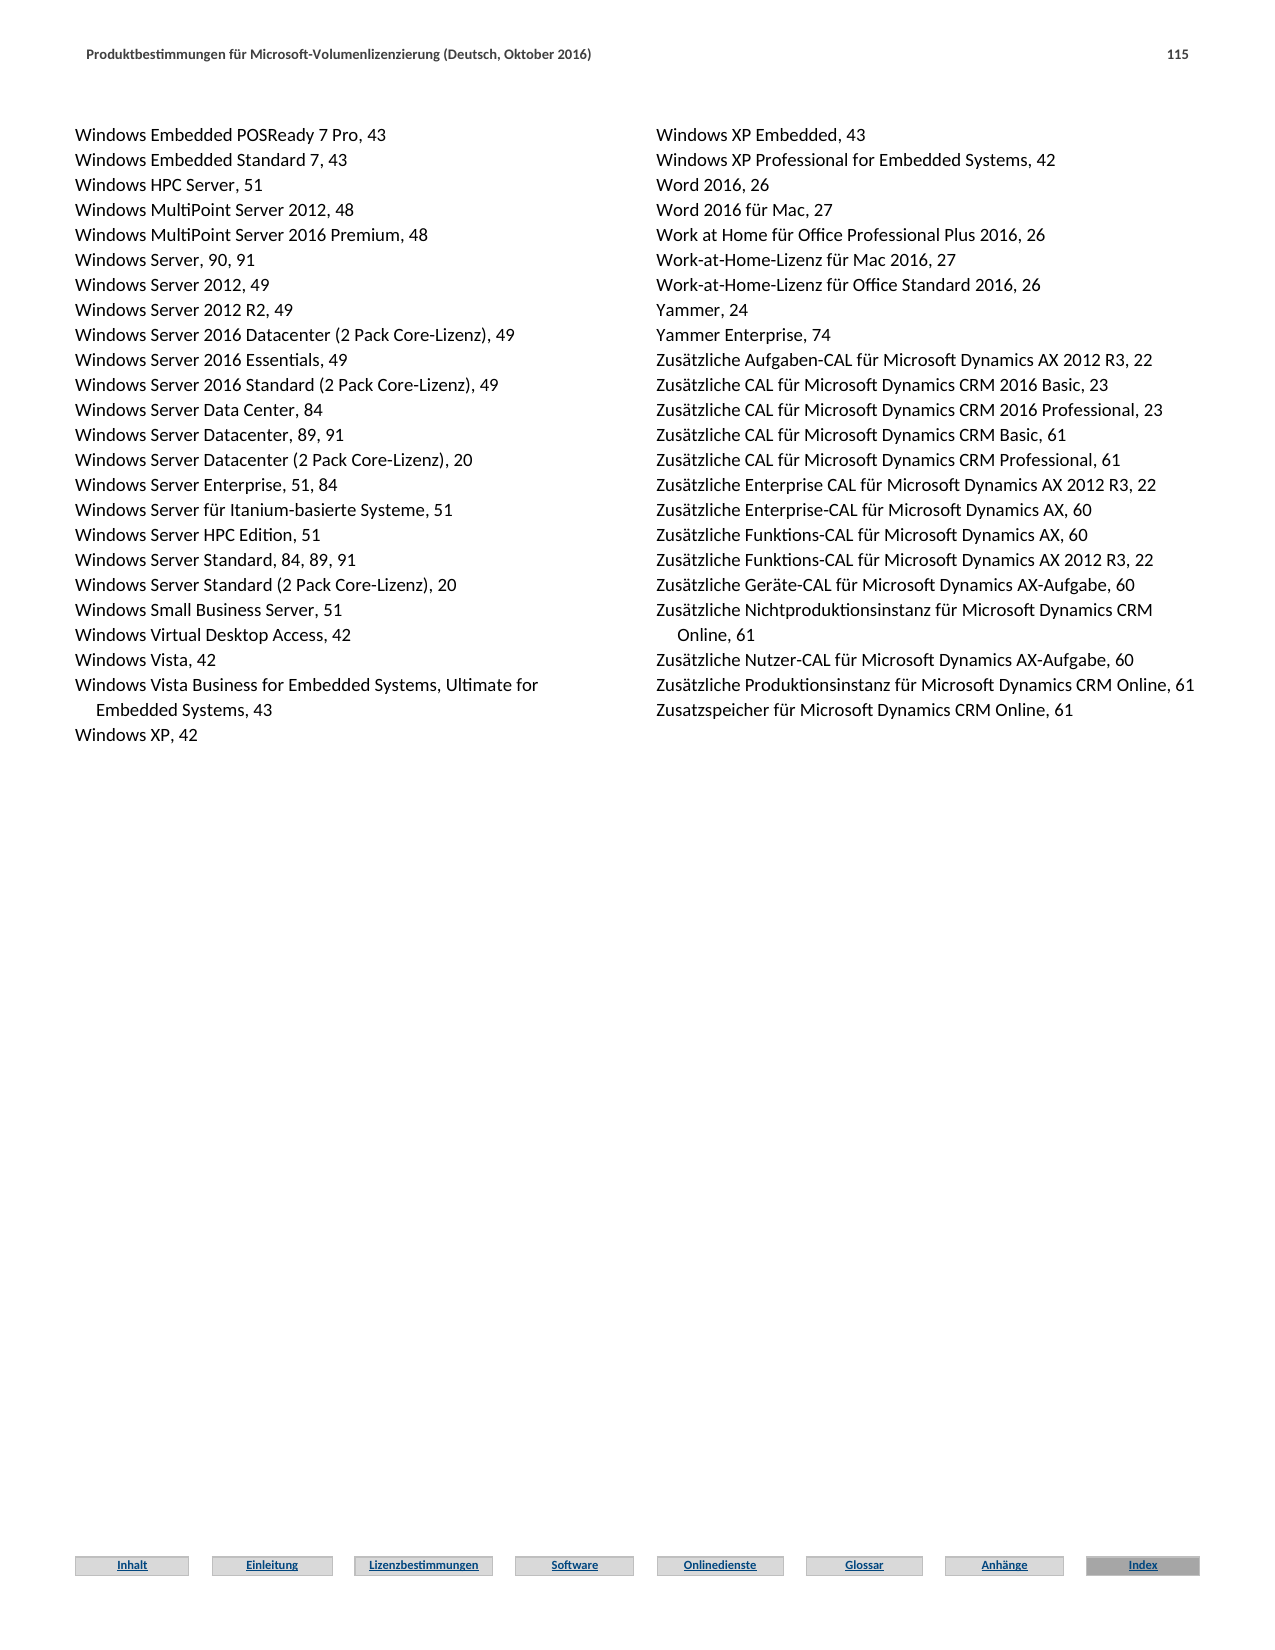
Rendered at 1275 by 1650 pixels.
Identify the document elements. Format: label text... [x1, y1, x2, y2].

text Zusätzliche Funktions-CAL für Microsoft Dynamics AX 2012 R3, 22 [656, 547, 1200, 572]
text Work-at-Home-Lizenz für Mac 2016, 27 [656, 247, 1200, 272]
text Windows MultiPoint Server 2012, 48 [75, 197, 619, 222]
text Windows HPC Server, 51 [75, 172, 619, 197]
text Windows Server 2016 Datacenter (2 Pack Core-Lizenz), 49 [75, 322, 619, 347]
text Zusätzliche Enterprise-CAL für Microsoft Dynamics AX, 60 [656, 497, 1200, 522]
text Zusätzliche Nutzer-CAL für Microsoft Dynamics AX-Aufgabe, 60 [656, 647, 1200, 672]
text Windows Vista Business for Embedded Systems, Ultimate for Embedded Systems, 43 [75, 672, 619, 722]
text Windows Server Datacenter (2 Pack Core-Lizenz), 20 [75, 447, 619, 472]
text Zusätzliche Enterprise CAL für Microsoft Dynamics AX 2012 R3, 22 [656, 472, 1200, 497]
text Windows MultiPoint Server 2016 Premium, 48 [75, 222, 619, 247]
text Yammer Enterprise, 74 [656, 322, 1200, 347]
text Windows Embedded Standard 7, 43 [75, 147, 619, 172]
text Zusätzliche CAL für Microsoft Dynamics CRM Basic, 61 [656, 422, 1200, 447]
text Windows Server 2016 Standard (2 Pack Core-Lizenz), 49 [75, 372, 619, 397]
text Zusätzliche Aufgaben-CAL für Microsoft Dynamics AX 2012 R3, 22 [656, 347, 1200, 372]
text Windows Virtual Desktop Access, 42 [75, 622, 619, 647]
text Zusätzliche CAL für Microsoft Dynamics CRM 2016 Basic, 23 [656, 372, 1200, 397]
text Zusätzliche Nichtproduktionsinstanz für Microsoft Dynamics CRM Online, 61 [656, 597, 1200, 647]
text Zusätzliche CAL für Microsoft Dynamics CRM Professional, 61 [656, 447, 1200, 472]
text Windows Server Datacenter, 89, 91 [75, 422, 619, 447]
text Windows Server 2012, 49 [75, 272, 619, 297]
text Windows XP Embedded, 43 [656, 122, 1200, 147]
text Zusätzliche Geräte-CAL für Microsoft Dynamics AX-Aufgabe, 60 [656, 572, 1200, 597]
text Windows Server Data Center, 84 [75, 397, 619, 422]
text Word 2016, 26 [656, 172, 1200, 197]
text Windows Server Standard (2 Pack Core-Lizenz), 20 [75, 572, 619, 597]
text Windows Server Enterprise, 51, 84 [75, 472, 619, 497]
text Windows Server Standard, 84, 89, 91 [75, 547, 619, 572]
text Windows Server, 90, 91 [75, 247, 619, 272]
text Windows Vista, 42 [75, 647, 619, 672]
text Zusätzliche Funktions-CAL für Microsoft Dynamics AX, 60 [656, 522, 1200, 547]
text Windows Embedded POSReady 7 Pro, 43 [75, 122, 619, 147]
text Windows Server für Itanium-basierte Systeme, 51 [75, 497, 619, 522]
text Windows Small Business Server, 51 [75, 597, 619, 622]
text Word 2016 für Mac, 27 [656, 197, 1200, 222]
text Zusatzspeicher für Microsoft Dynamics CRM Online, 61 [656, 697, 1200, 722]
text Windows XP Professional for Embedded Systems, 42 [656, 147, 1200, 172]
text Zusätzliche CAL für Microsoft Dynamics CRM 2016 Professional, 23 [656, 397, 1200, 422]
text Windows XP, 42 [75, 722, 619, 747]
text Windows Server 2016 Essentials, 49 [75, 347, 619, 372]
text Windows Server 2012 R2, 49 [75, 297, 619, 322]
text Windows Server HPC Edition, 51 [75, 522, 619, 547]
text Work at Home für Office Professional Plus 2016, 26 [656, 222, 1200, 247]
text Zusätzliche Produktionsinstanz für Microsoft Dynamics CRM Online, 61 [656, 672, 1200, 697]
text Yammer, 24 [656, 297, 1200, 322]
text Work-at-Home-Lizenz für Office Standard 2016, 26 [656, 272, 1200, 297]
